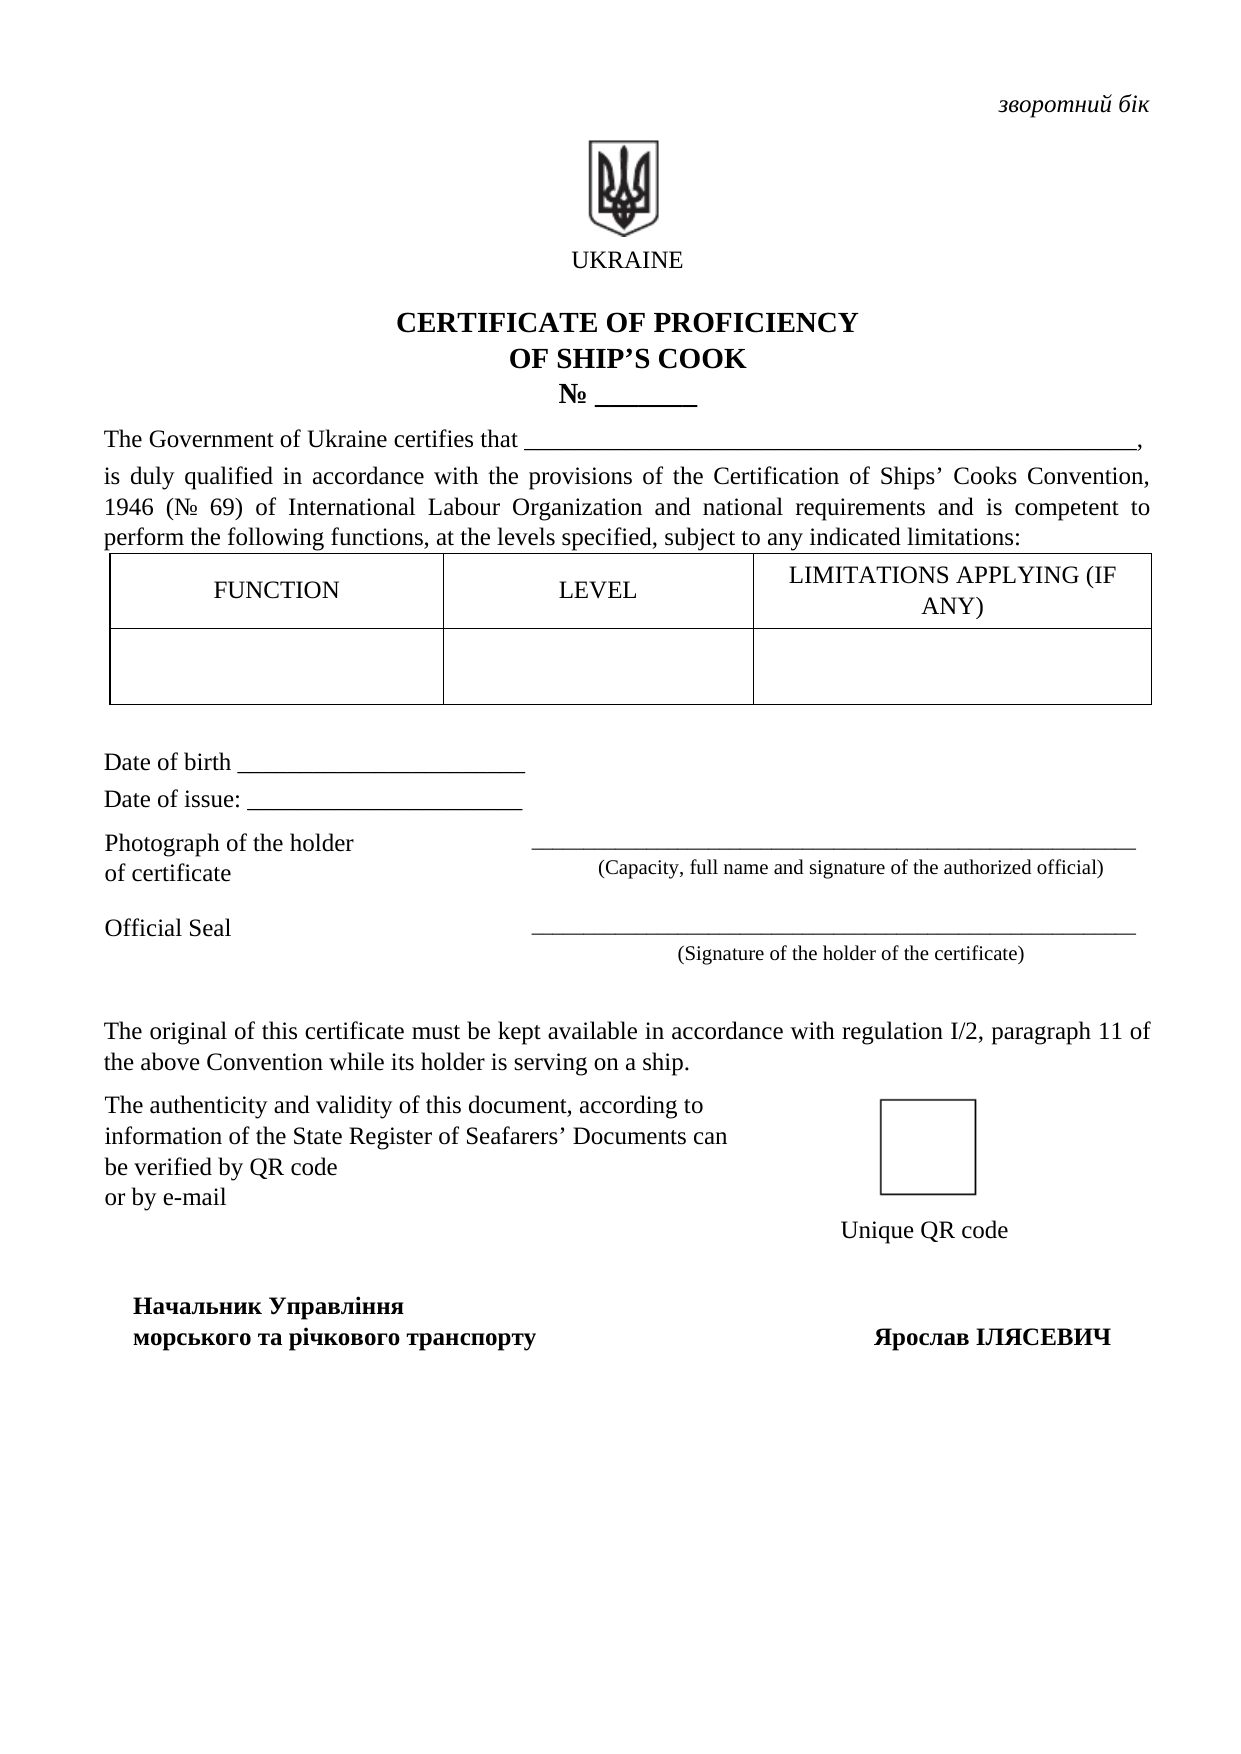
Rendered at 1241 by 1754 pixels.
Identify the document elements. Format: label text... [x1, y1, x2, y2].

text зворотний бік [103, 89, 1152, 117]
text The original of this certificate must be kept available in accordance with regulation I/2, paragraph 11 of the above Convention while its holder is serving on a ship. [103, 1016, 1152, 1075]
table_header Photograph of the holder of certificate [104, 815, 532, 896]
table_cell [754, 629, 1151, 704]
table_header The authenticity and validity of this document, according to information of the State Register of Seafarers’ Documents can be verified by QR code or by e-mail [104, 1077, 738, 1246]
text Date of birth _______________________ [103, 747, 1152, 776]
table_header __________________________________________________________ (Capacity, full name and signature of the authorized official) [532, 815, 1170, 896]
text Начальник Управління морського та річкового транспорту Ярослав ІЛЯСЕВИЧ [133, 1291, 1122, 1351]
text The Government of Ukraine certifies that _________________________________________________, [103, 424, 1152, 453]
table_header Unique QR code [739, 1077, 1110, 1246]
table_cell [444, 629, 753, 704]
text CERTIFICATE OF PROFICIENCY OF SHIP’S COOK № _______ [103, 305, 1152, 410]
picture [863, 1090, 986, 1208]
text is duly qualified in accordance with the provisions of the Certification of Ships’ Cooks Convention, 1946 (№ 69) of International Labour Organization and national requirements and is competent to perform the following functions, at the levels specified, subject to any indicated limitations: [103, 461, 1152, 551]
table_cell __________________________________________________________ (Signature of the holder of the certificate) [532, 896, 1170, 973]
picture [575, 137, 680, 237]
table_cell [111, 629, 443, 704]
text UKRAINE [103, 245, 1152, 273]
table_header LEVEL [444, 554, 753, 628]
table_header FUNCTION [111, 554, 443, 628]
table_header LIMITATIONS APPLYING (IF ANY) [754, 554, 1151, 628]
text Date of issue: ______________________ [103, 784, 1152, 813]
table_cell Official Seal [104, 896, 532, 973]
